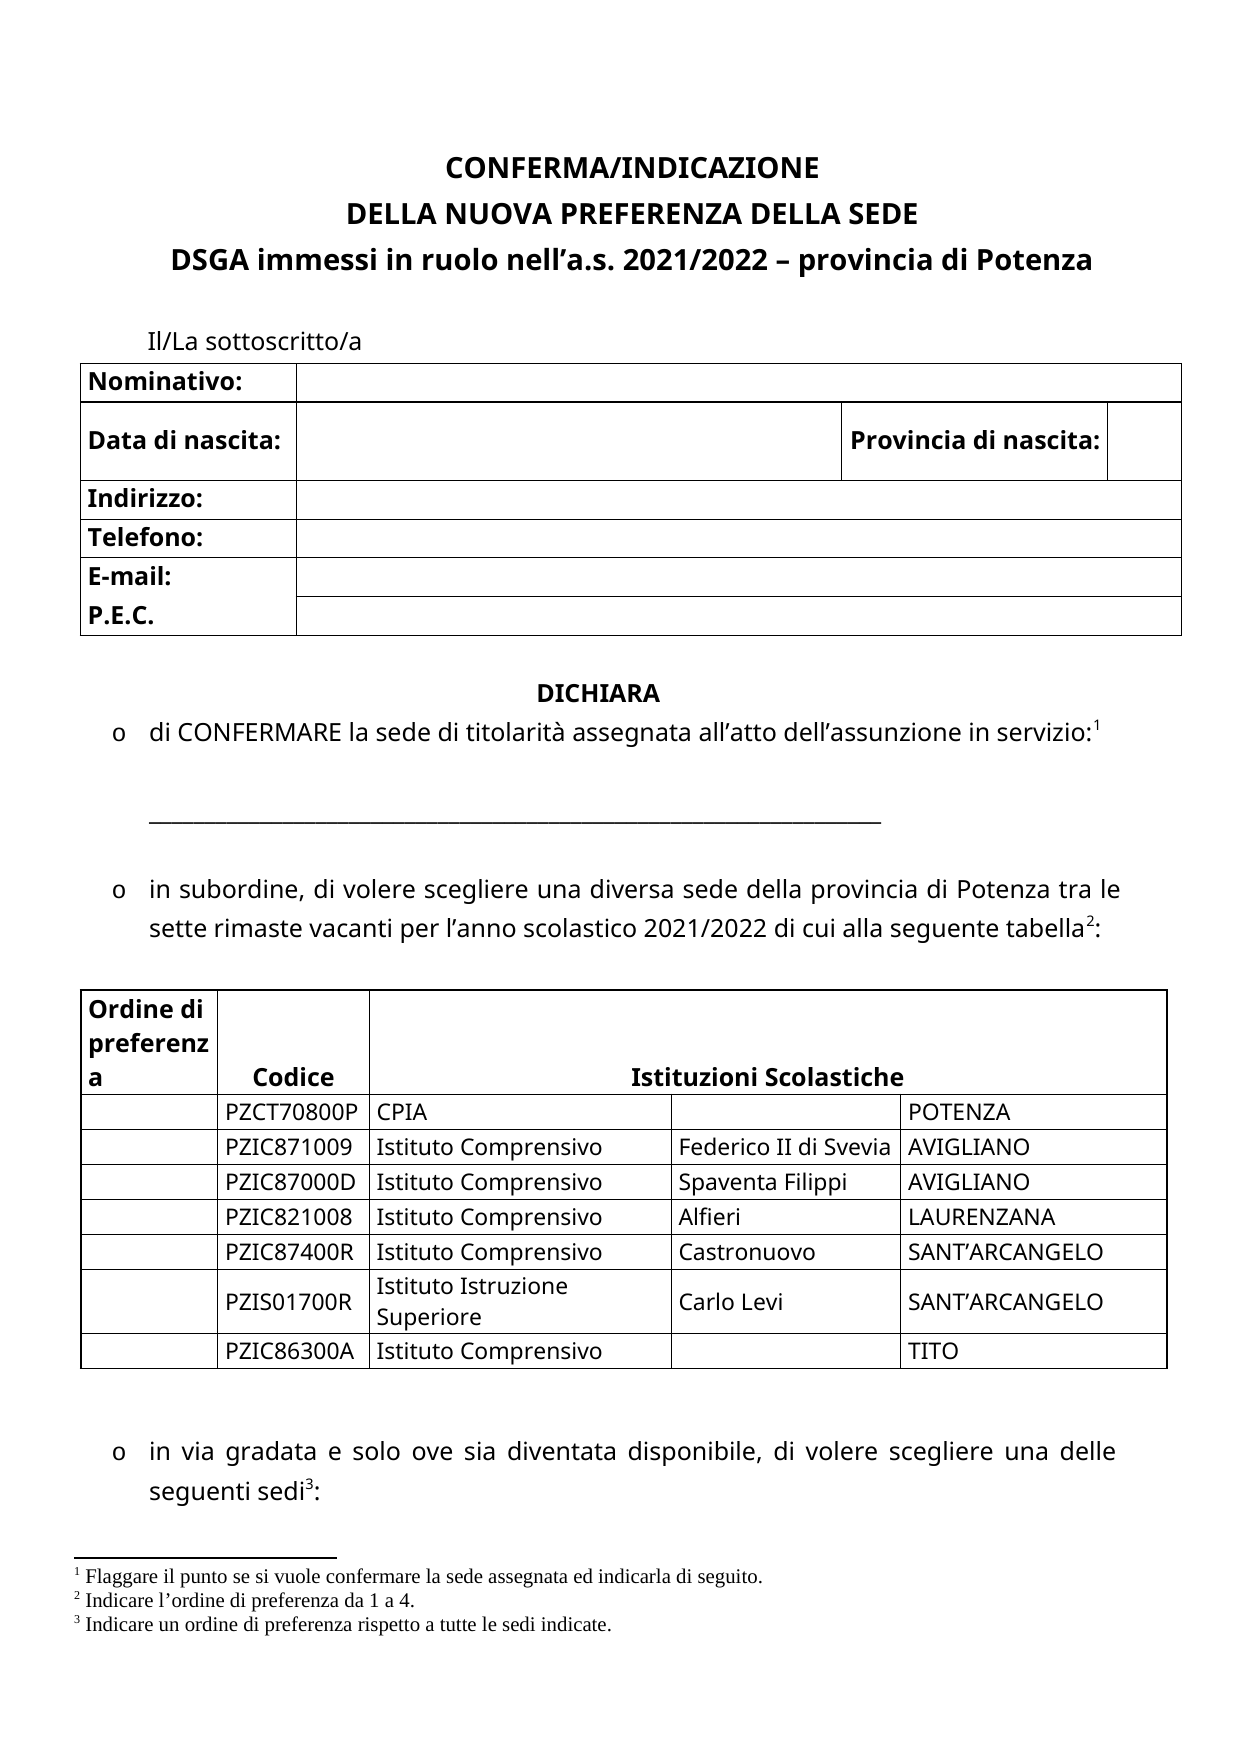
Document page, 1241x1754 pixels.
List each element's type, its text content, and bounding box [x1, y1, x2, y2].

table_cell PZIC86300A [218, 1334, 369, 1368]
table_header Codice [218, 991, 369, 1093]
table_cell [82, 1095, 217, 1129]
table_cell PZCT70800P [218, 1095, 369, 1129]
table_header Ordine di preferenza [82, 991, 217, 1093]
table_cell [297, 558, 1181, 596]
table_cell Istituto Istruzione Superiore [370, 1270, 671, 1333]
table_cell Indirizzo: [81, 481, 296, 519]
table_cell P.E.C. [81, 596, 296, 635]
table_cell PZIC87400R [218, 1235, 369, 1269]
table_cell [297, 520, 1181, 557]
table_cell Spaventa Filippi [672, 1165, 900, 1199]
table_cell LAURENZANA [901, 1200, 1166, 1234]
table_cell Istituto Comprensivo [370, 1130, 671, 1164]
table_cell [82, 1270, 217, 1333]
table_cell Data di nascita: [81, 403, 296, 480]
table_cell TITO [901, 1334, 1166, 1368]
text DSGA immessi in ruolo nell’a.s. 2021/2022 – provincia di Potenza [147, 239, 1117, 278]
table_cell Telefono: [81, 520, 296, 557]
table_cell [82, 1200, 217, 1234]
list in via gradata e solo ove sia diventata disponibile, di volere scegliere una delle seguenti sedi: [111, 1434, 1117, 1507]
table_header Nominativo: [81, 364, 296, 401]
table_cell AVIGLIANO [901, 1130, 1166, 1164]
text DELLA NUOVA PREFERENZA DELLA SEDE [147, 193, 1117, 233]
table_cell [297, 403, 841, 480]
table_cell [672, 1095, 900, 1129]
table_header [297, 364, 1181, 401]
text Il/La sottoscritto/a [147, 324, 1117, 358]
table_cell [82, 1235, 217, 1269]
table_cell PZIS01700R [218, 1270, 369, 1333]
table_cell Istituto Comprensivo [370, 1165, 671, 1199]
table_cell [82, 1334, 217, 1368]
table_cell [297, 597, 1181, 635]
table_cell SANT’ARCANGELO [901, 1235, 1166, 1269]
table_cell Istituto Comprensivo [370, 1200, 671, 1234]
table_cell PZIC87000D [218, 1165, 369, 1199]
table_cell Federico II di Svevia [672, 1130, 900, 1164]
table_cell PZIC871009 [218, 1130, 369, 1164]
text DICHIARA [74, 676, 1122, 709]
table_cell SANT’ARCANGELO [901, 1270, 1166, 1333]
table_cell Alfieri [672, 1200, 900, 1234]
table_cell [672, 1334, 900, 1368]
table_cell Castronuovo [672, 1235, 900, 1269]
table_header Istituzioni Scolastiche [370, 991, 1166, 1093]
table_cell POTENZA [901, 1095, 1166, 1129]
list __________________________________________________________________ [149, 793, 1122, 827]
text CONFERMA/INDICAZIONE [147, 148, 1117, 187]
table_cell [82, 1165, 217, 1199]
table_cell E-mail: [81, 558, 296, 596]
table_cell [82, 1130, 217, 1164]
table_cell Provincia di nascita: [842, 403, 1107, 480]
table_cell Carlo Levi [672, 1270, 900, 1333]
table_cell PZIC821008 [218, 1200, 369, 1234]
table_cell Istituto Comprensivo [370, 1334, 671, 1368]
table_cell Istituto Comprensivo [370, 1235, 671, 1269]
list in subordine, di volere scegliere una diversa sede della provincia di Potenza tra le sette rimaste vacanti per l’anno scolastico 2021/2022 di cui alla seguente tabella: [111, 872, 1122, 945]
list di CONFERMARE la sede di titolarità assegnata all’atto dell’assunzione in servizio: [111, 715, 1122, 749]
table_cell [1108, 403, 1181, 480]
table_cell CPIA [370, 1095, 671, 1129]
table_cell AVIGLIANO [901, 1165, 1166, 1199]
table_cell [297, 481, 1181, 519]
